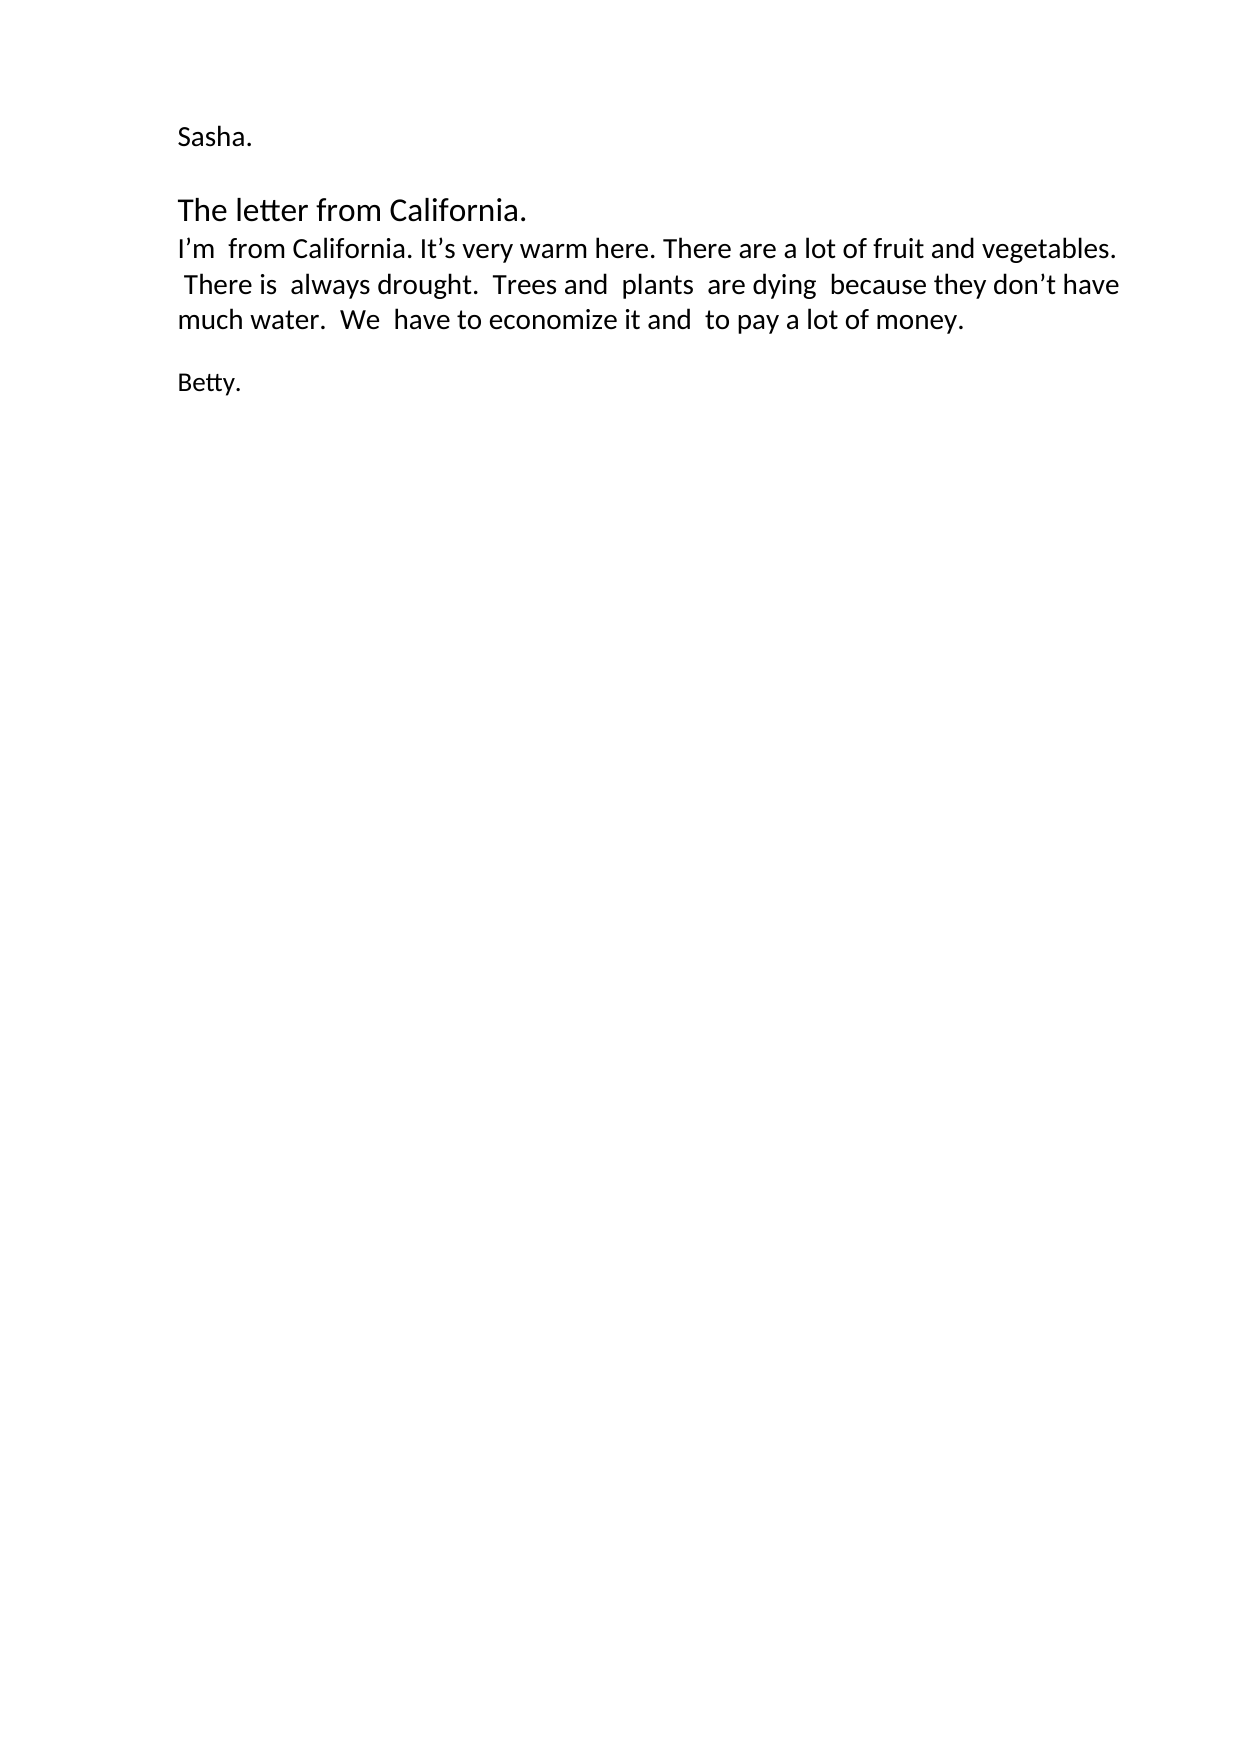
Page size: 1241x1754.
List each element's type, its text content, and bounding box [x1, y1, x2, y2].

text I’m from California. It’s very warm here. There are a lot of fruit and vegetables. [177, 230, 1152, 266]
text Sasha. [177, 118, 1152, 154]
text Betty. [177, 365, 1152, 398]
text much water. We have to economize it and to pay a lot of money. [177, 301, 1152, 337]
text There is always drought. Trees and plants are dying because they don’t have [177, 266, 1152, 301]
text The letter from California. [177, 189, 1152, 230]
